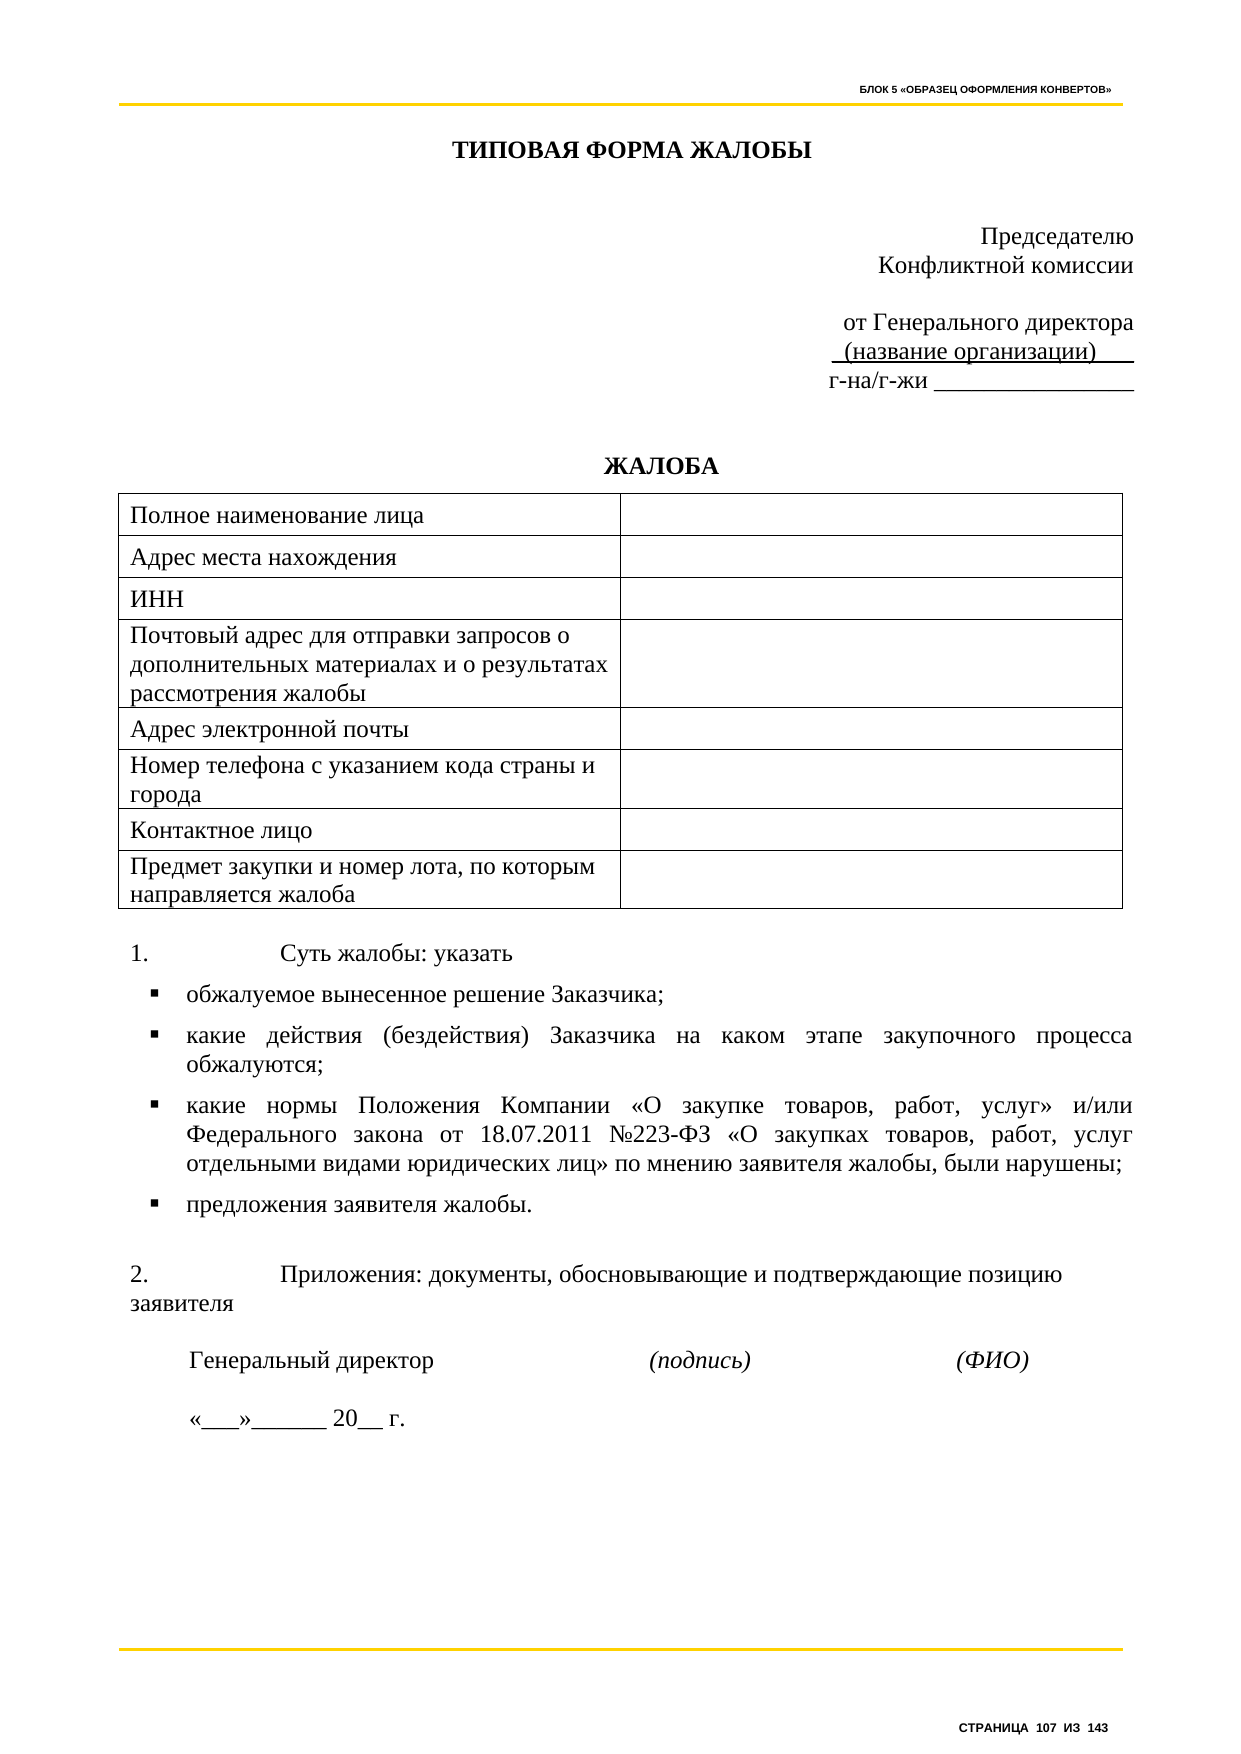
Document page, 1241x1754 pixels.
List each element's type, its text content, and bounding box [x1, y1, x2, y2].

list какие нормы Положения Компании «О закупке товаров, работ, услуг» и/или Федерального закона от 18.07.2011 №223-ФЗ «О закупках товаров, работ, услуг отдельными видами юридических лиц» по мнению заявителя жалобы, были нарушены; [149, 1091, 1134, 1177]
text от Генерального директора [499, 307, 1134, 336]
list предложения заявителя жалобы. [149, 1189, 1134, 1218]
list Приложения: документы, обосновывающие и подтверждающие позицию заявителя [130, 1259, 1134, 1317]
text «___»______ 20__ г. [130, 1403, 1134, 1432]
text г-на/г-жи ________________ [499, 365, 1134, 394]
list какие действия (бездействия) Заказчика на каком этапе закупочного процесса обжалуются; [149, 1021, 1134, 1078]
text Председателю [499, 221, 1134, 250]
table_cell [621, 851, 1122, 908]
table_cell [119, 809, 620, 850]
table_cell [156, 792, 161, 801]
text _(название организации)___ [499, 336, 1134, 365]
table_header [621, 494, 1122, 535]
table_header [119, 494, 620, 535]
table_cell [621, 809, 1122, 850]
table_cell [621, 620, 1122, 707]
list обжалуемое вынесенное решение Заказчика; [149, 979, 1134, 1008]
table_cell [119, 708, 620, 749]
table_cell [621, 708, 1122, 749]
text ТИПОВАЯ ФОРМА ЖАЛОБЫ [130, 135, 1134, 164]
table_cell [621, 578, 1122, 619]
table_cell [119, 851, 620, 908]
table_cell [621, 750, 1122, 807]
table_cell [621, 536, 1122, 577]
text Конфликтной комиссии [499, 250, 1134, 279]
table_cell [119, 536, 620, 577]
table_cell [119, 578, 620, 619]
list Суть жалобы: указать [130, 938, 1134, 967]
text Генеральный директор (подпись) (ФИО) [130, 1346, 1134, 1374]
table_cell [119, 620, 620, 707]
text ЖАЛОБА [130, 451, 1134, 480]
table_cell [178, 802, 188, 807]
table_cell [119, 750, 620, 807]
